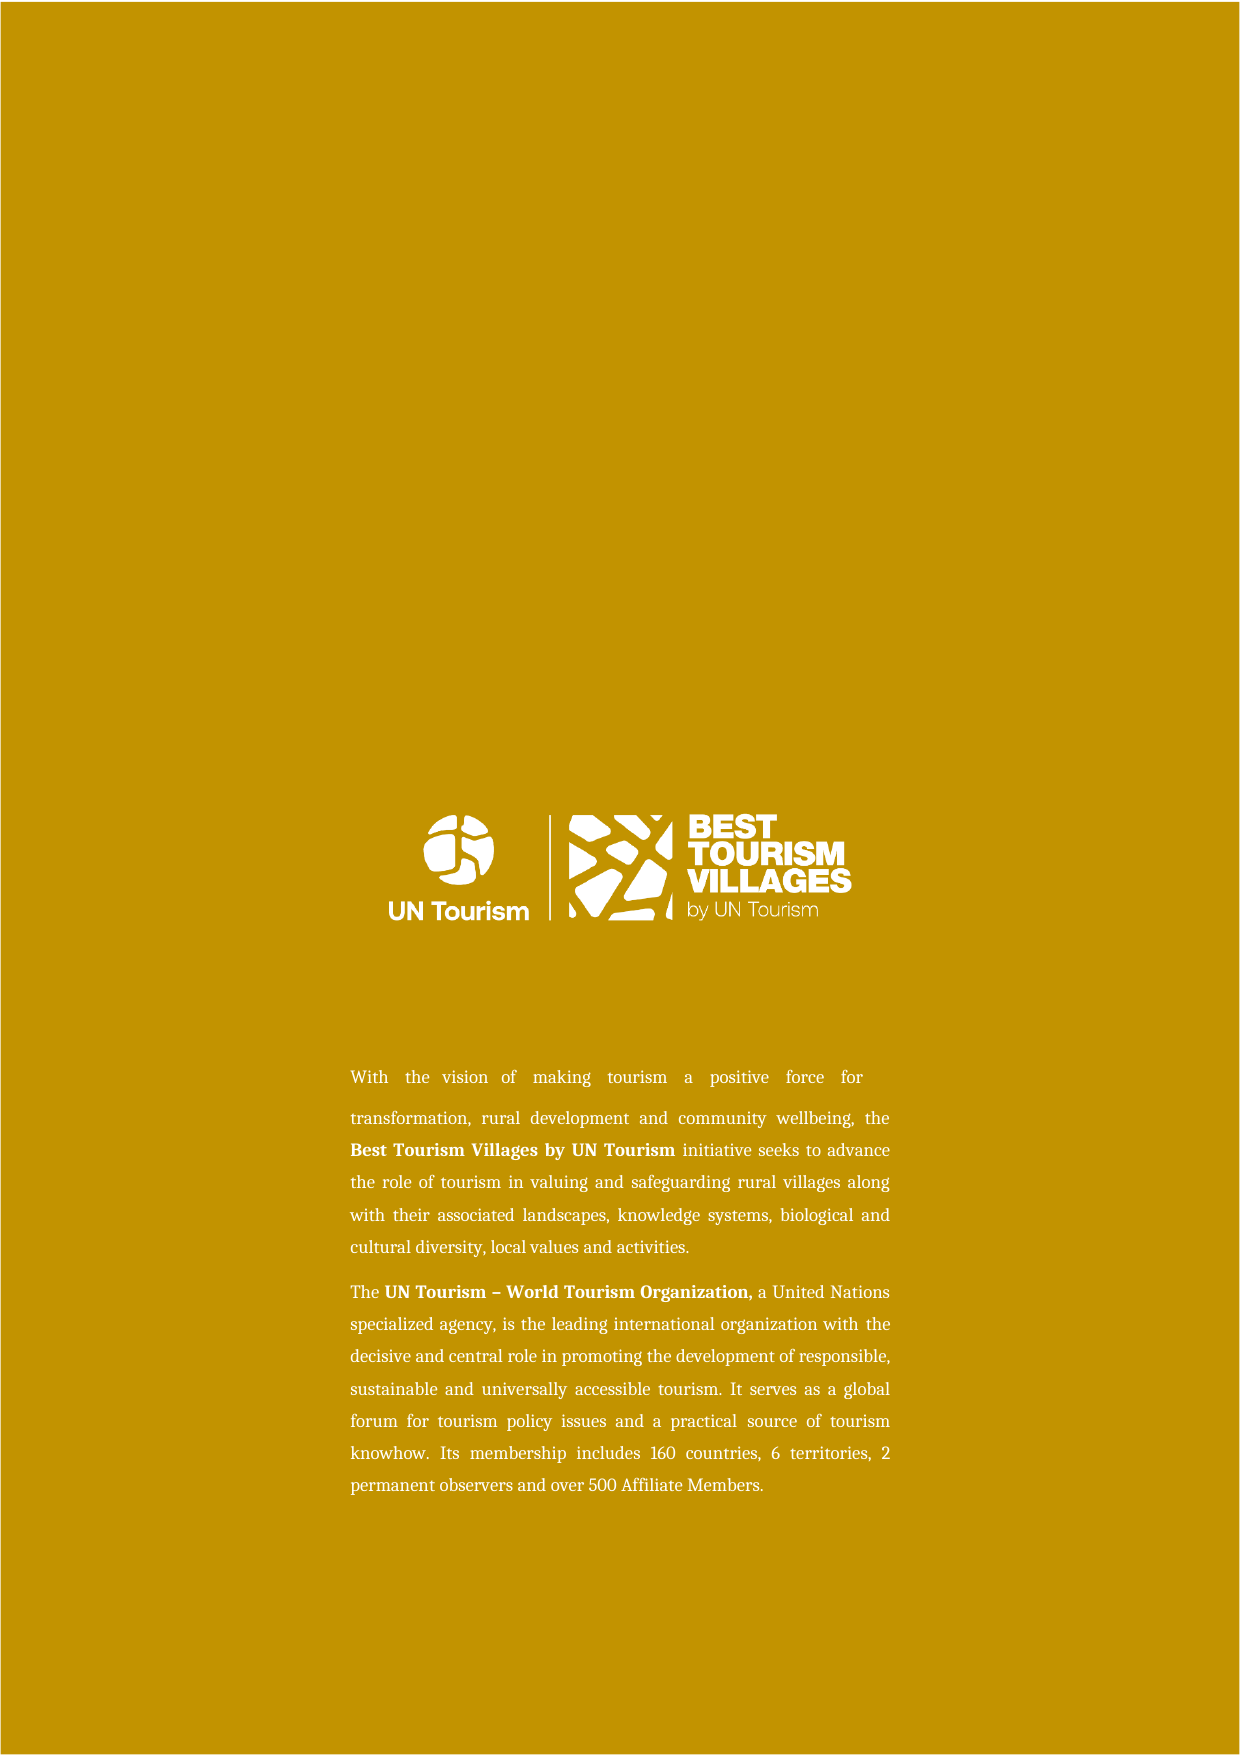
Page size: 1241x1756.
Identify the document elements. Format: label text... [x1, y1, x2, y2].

picture [315, 651, 925, 1083]
text The UN Tourism – World Tourism Organization, a United Nations specialized agency, is the leading international organization with the decisive and central role in promoting the development of responsible, sustainable and universally accessible tourism. It serves as a global forum for tourism policy issues and a practical source of tourism knowhow. Its membership includes 160 countries, 6 territories, 2 permanent observers and over 500 Affiliate Members. [350, 1281, 890, 1497]
text transformation, rural development and community wellbeing, the Best Tourism Villages by UN Tourism initiative seeks to advance the role of tourism in valuing and safeguarding rural villages along with their associated landscapes, knowledge systems, biological and cultural diversity, local values and activities. [350, 1107, 890, 1258]
